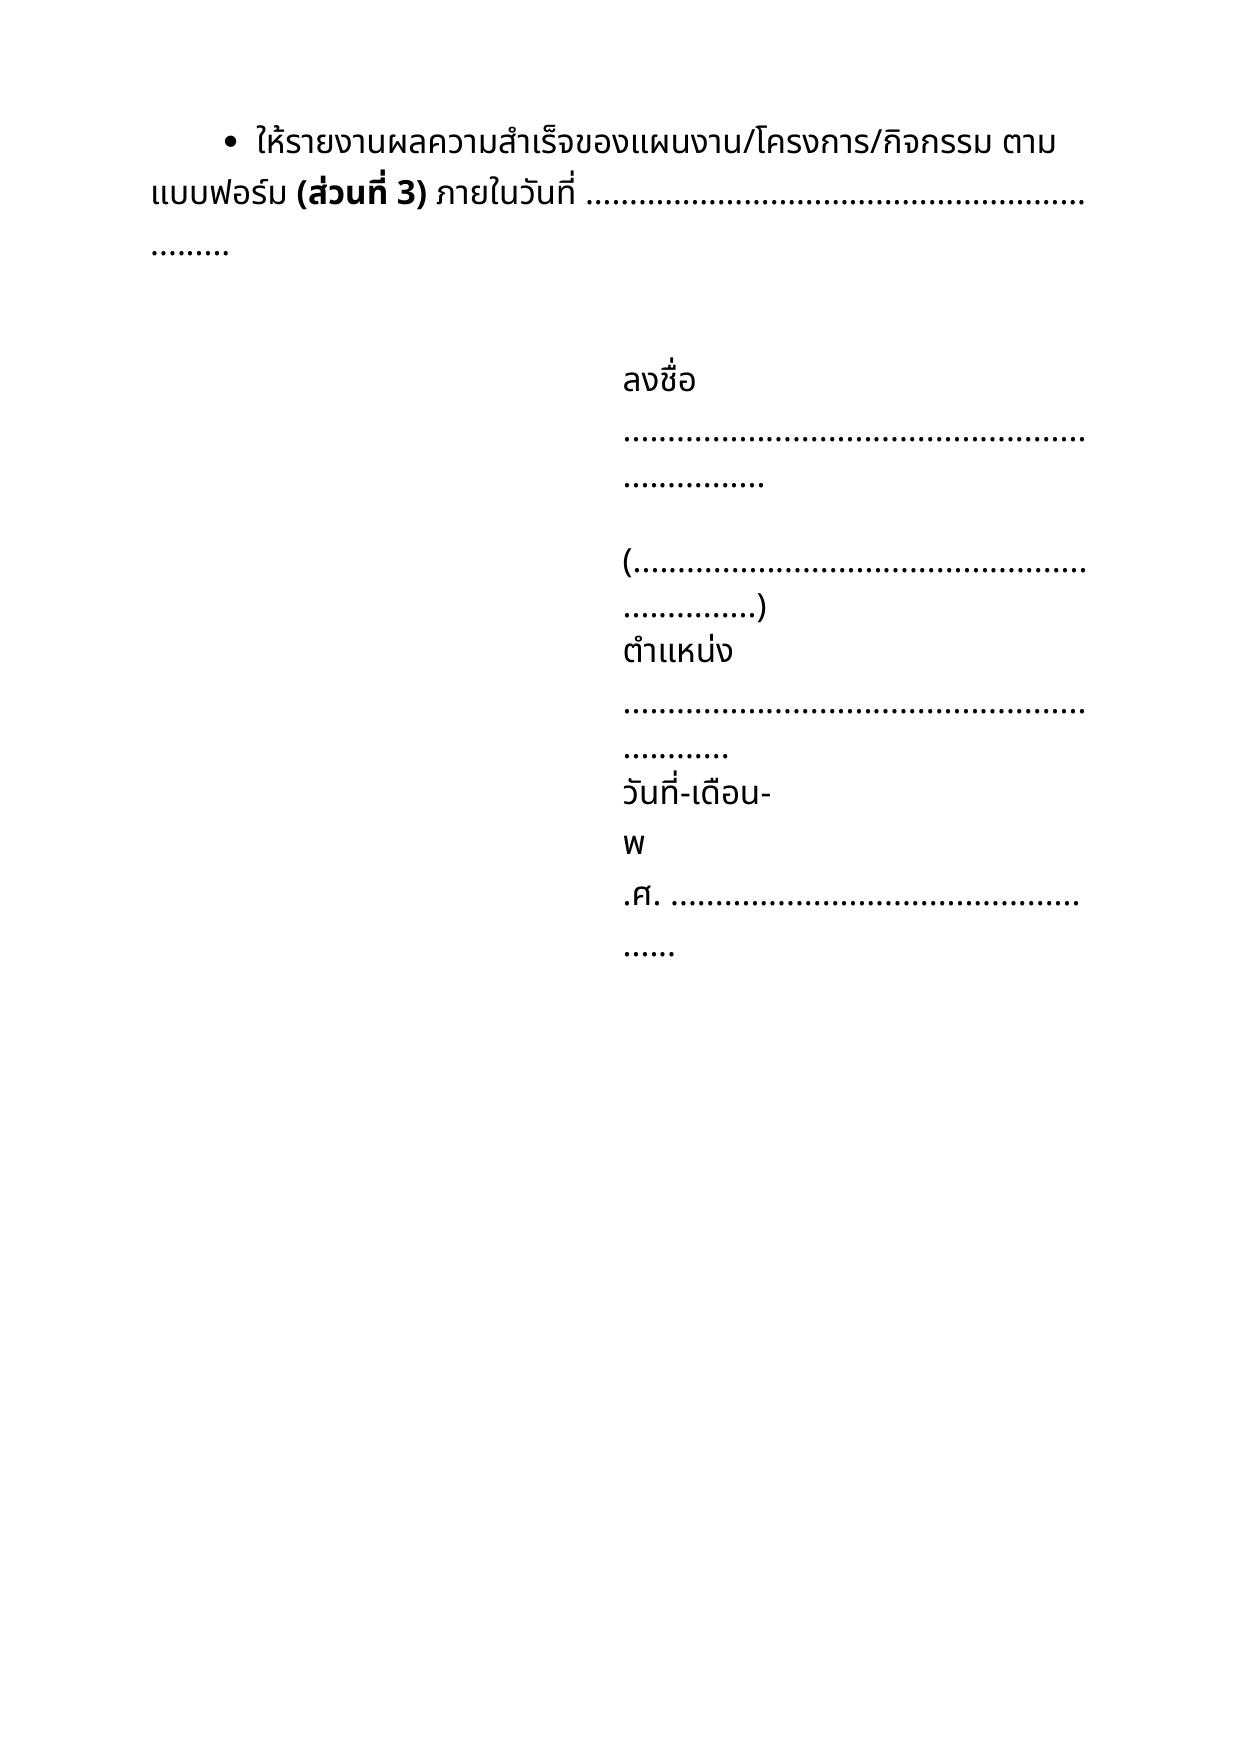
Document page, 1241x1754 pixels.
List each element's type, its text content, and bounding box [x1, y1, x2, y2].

text ลงชื่อ .................................................................... [622, 356, 1090, 497]
text ตำแหน่ง ................................................................ [622, 627, 1090, 769]
text วันที่-เดือน-พ.ศ. .................................................... [622, 769, 1090, 966]
text ให้รายงานผลความสำเร็จของแผนงาน/โครงการ/กิจกรรม ตามแบบฟอร์ม (ส่วนที่ 3) ภายในวันที่ …………………………………………………......... [150, 118, 1090, 265]
text (..................................................................) [622, 497, 1090, 627]
